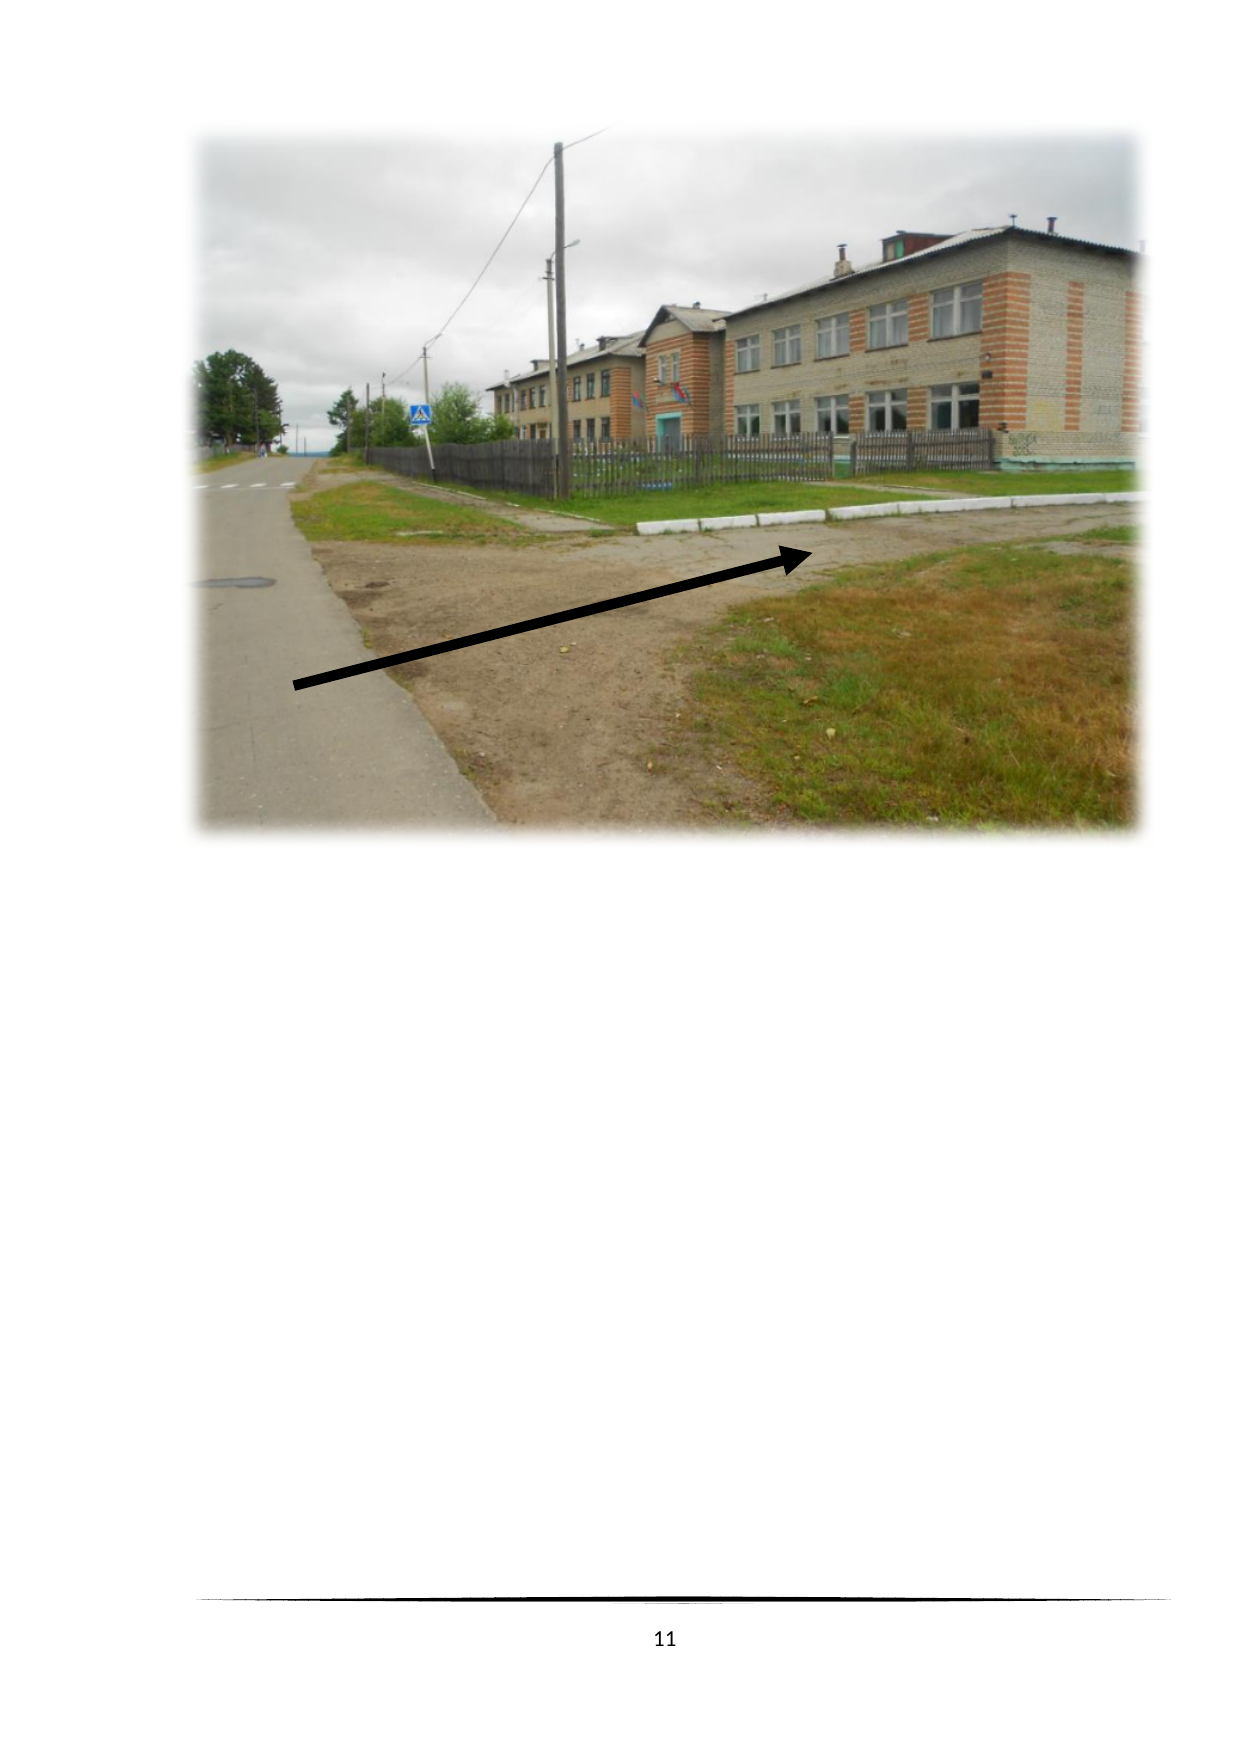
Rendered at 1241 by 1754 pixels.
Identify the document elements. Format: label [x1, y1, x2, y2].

picture [209, 147, 1126, 820]
picture [195, 1596, 1172, 1604]
